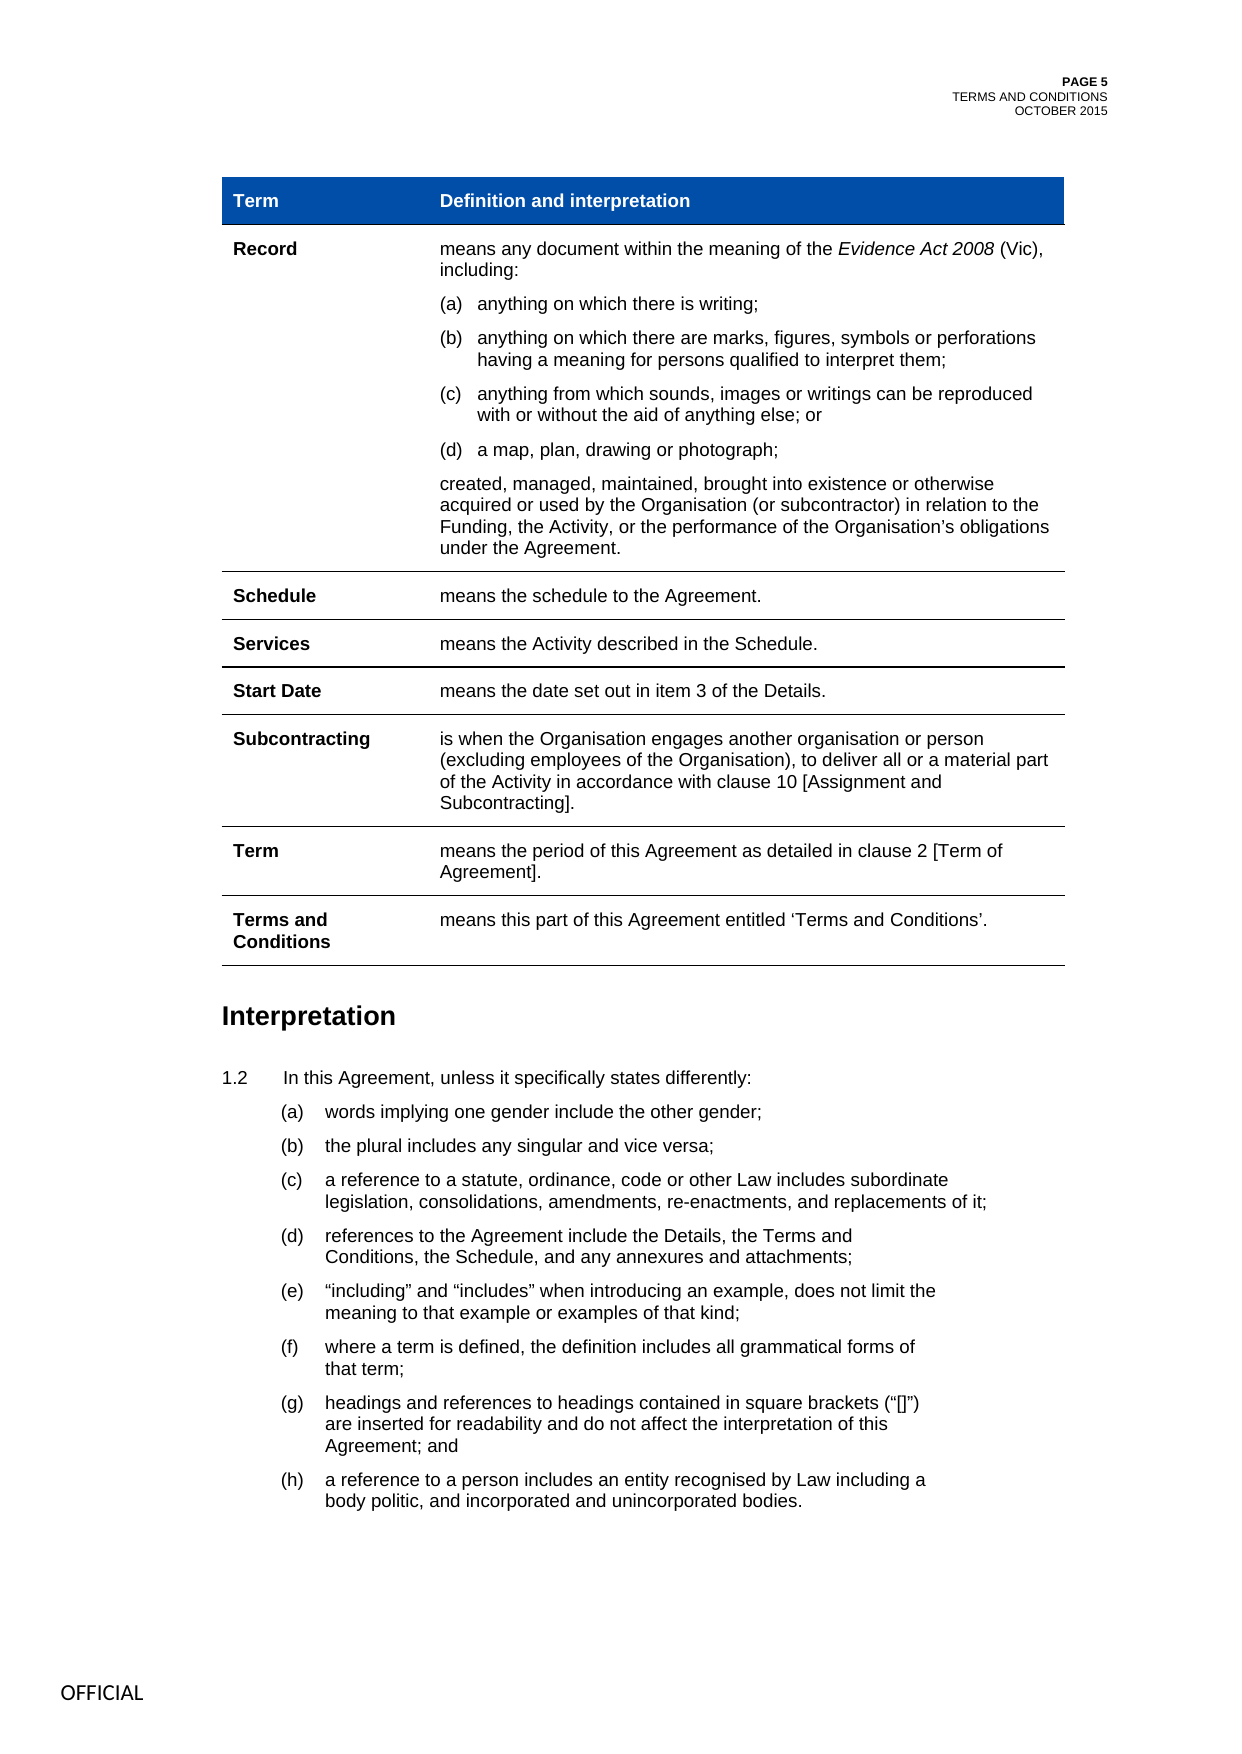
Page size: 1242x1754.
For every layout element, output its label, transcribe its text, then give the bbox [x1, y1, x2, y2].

table_cell is when the Organisation engages another organisation or person (excluding employees of the Organisation), to deliver all or a material part of the Activity in accordance with clause 10 [Assignment and Subcontracting]. [428, 715, 1064, 826]
subtitle a reference to a person includes an entity recognised by Law including a body politic, and incorporated and unincorporated bodies. [281, 1469, 947, 1512]
table_cell means the period of this Agreement as detailed in clause 2 [Term of Agreement]. [428, 827, 1064, 895]
table_cell means any document within the meaning of the Evidence Act 2008 (Vic), including: anything on which there is writing; anything on which there are marks, figures, symbols or perforations having a meaning for persons qualified to interpret them; anything from which sounds, images or writings can be reproduced with or without the aid of anything else; or a map, plan, drawing or photograph; created, managed, maintained, brought into existence or otherwise acquired or used by the Organisation (or subcontractor) in relation to the Funding, the Activity, or the performance of the Organisation’s obligations under the Agreement. [428, 225, 1064, 571]
subtitle a reference to a statute, ordinance, code or other Law includes subordinate legislation, consolidations, amendments, re-enactments, and replacements of it; [281, 1169, 1020, 1212]
table_cell Services [222, 620, 428, 666]
table_cell Start Date [222, 668, 428, 714]
subtitle the plural includes any singular and vice versa; [281, 1135, 947, 1157]
table_cell means this part of this Agreement entitled ‘Terms and Conditions’. [428, 896, 1064, 964]
table_cell Record [222, 225, 428, 571]
subtitle headings and references to headings contained in square brackets (“[]”) are inserted for readability and do not affect the interpretation of this Agreement; and [281, 1392, 947, 1456]
subtitle 1.2 In this Agreement, unless it specifically states differently: [222, 1067, 947, 1088]
subtitle “including” and “includes” when introducing an example, does not limit the meaning to that example or examples of that kind; [281, 1280, 947, 1323]
table_cell means the Activity described in the Schedule. [428, 620, 1064, 666]
subtitle words implying one gender include the other gender; [281, 1101, 947, 1122]
table_header Term [222, 177, 428, 224]
table_header Definition and interpretation [428, 177, 1064, 224]
table_cell Schedule [222, 572, 428, 619]
subtitle Interpretation [180, 1000, 1107, 1031]
table_cell Term [222, 827, 428, 895]
table_cell Terms and Conditions [222, 896, 428, 964]
subtitle where a term is defined, the definition includes all grammatical forms of that term; [281, 1336, 947, 1379]
subtitle references to the Agreement include the Details, the Terms and Conditions, the Schedule, and any annexures and attachments; [281, 1225, 947, 1268]
table_cell Subcontracting [222, 715, 428, 826]
table_cell means the schedule to the Agreement. [428, 572, 1064, 619]
table_cell means the date set out in item 3 of the Details. [428, 668, 1064, 714]
